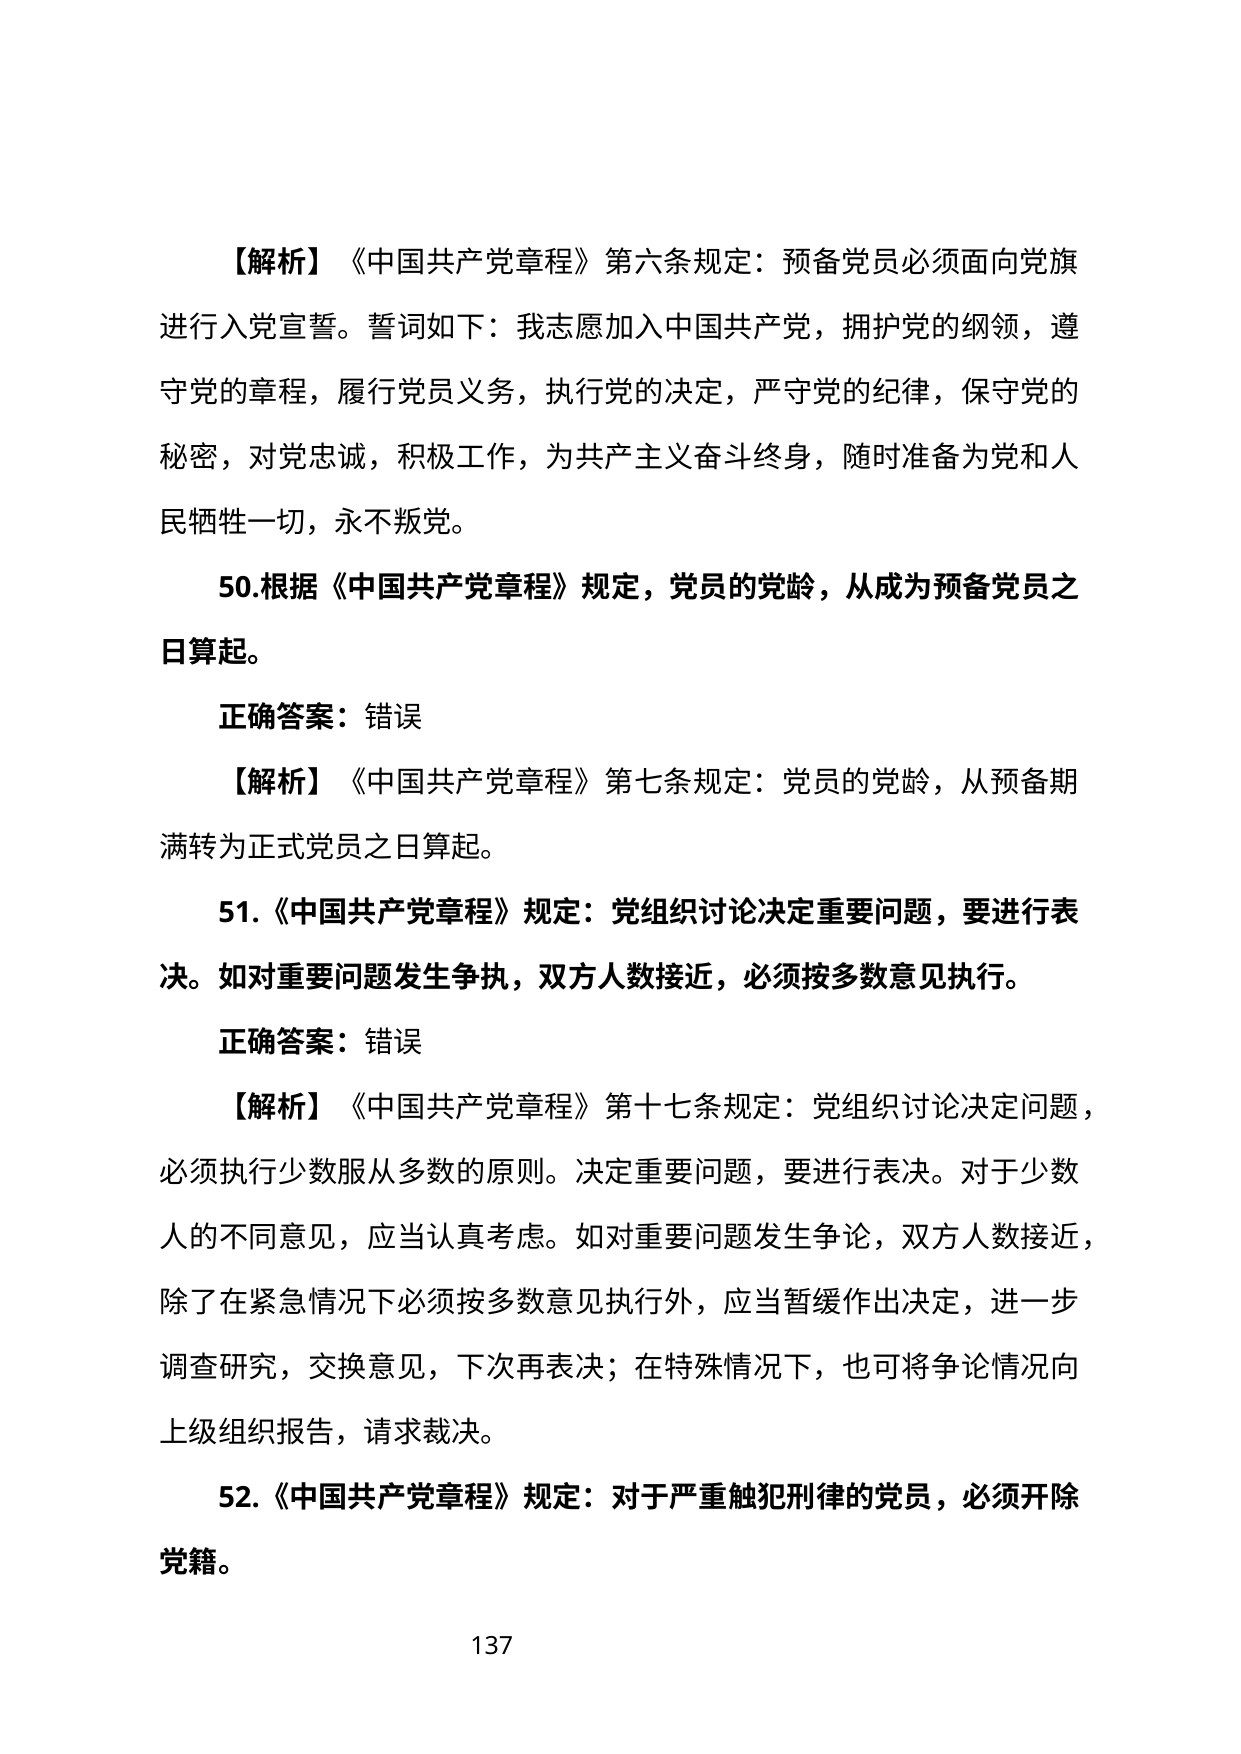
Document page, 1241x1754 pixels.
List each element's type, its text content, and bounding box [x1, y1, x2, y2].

text 【解析】《中国共产党章程》第六条规定：预备党员必须面向党旗进行入党宣誓。誓词如下：我志愿加入中国共产党，拥护党的纲领，遵守党的章程，履行党员义务，执行党的决定，严守党的纪律，保守党的秘密，对党忠诚，积极工作，为共产主义奋斗终身，随时准备为党和人民牺牲一切，永不叛党。 [159, 227, 1081, 552]
text 【解析】《中国共产党章程》第十七条规定：党组织讨论决定问题，必须执行少数服从多数的原则。决定重要问题，要进行表决。对于少数人的不同意见，应当认真考虑。如对重要问题发生争论，双方人数接近，除了在紧急情况下必须按多数意见执行外，应当暂缓作出决定，进一步调查研究，交换意见，下次再表决；在特殊情况下，也可将争论情况向上级组织报告，请求裁决。 [159, 1072, 1081, 1462]
text 正确答案：错误 [159, 682, 1081, 747]
text 50.根据《中国共产党章程》规定，党员的党龄，从成为预备党员之日算起。 [159, 552, 1081, 682]
text 正确答案：错误 [159, 1007, 1081, 1072]
text 【解析】《中国共产党章程》第七条规定：党员的党龄，从预备期满转为正式党员之日算起。 [159, 747, 1081, 877]
text 52.《中国共产党章程》规定：对于严重触犯刑律的党员，必须开除党籍。 [159, 1462, 1081, 1592]
text 51.《中国共产党章程》规定：党组织讨论决定重要问题，要进行表决。如对重要问题发生争执，双方人数接近，必须按多数意见执行。 [159, 877, 1081, 1007]
